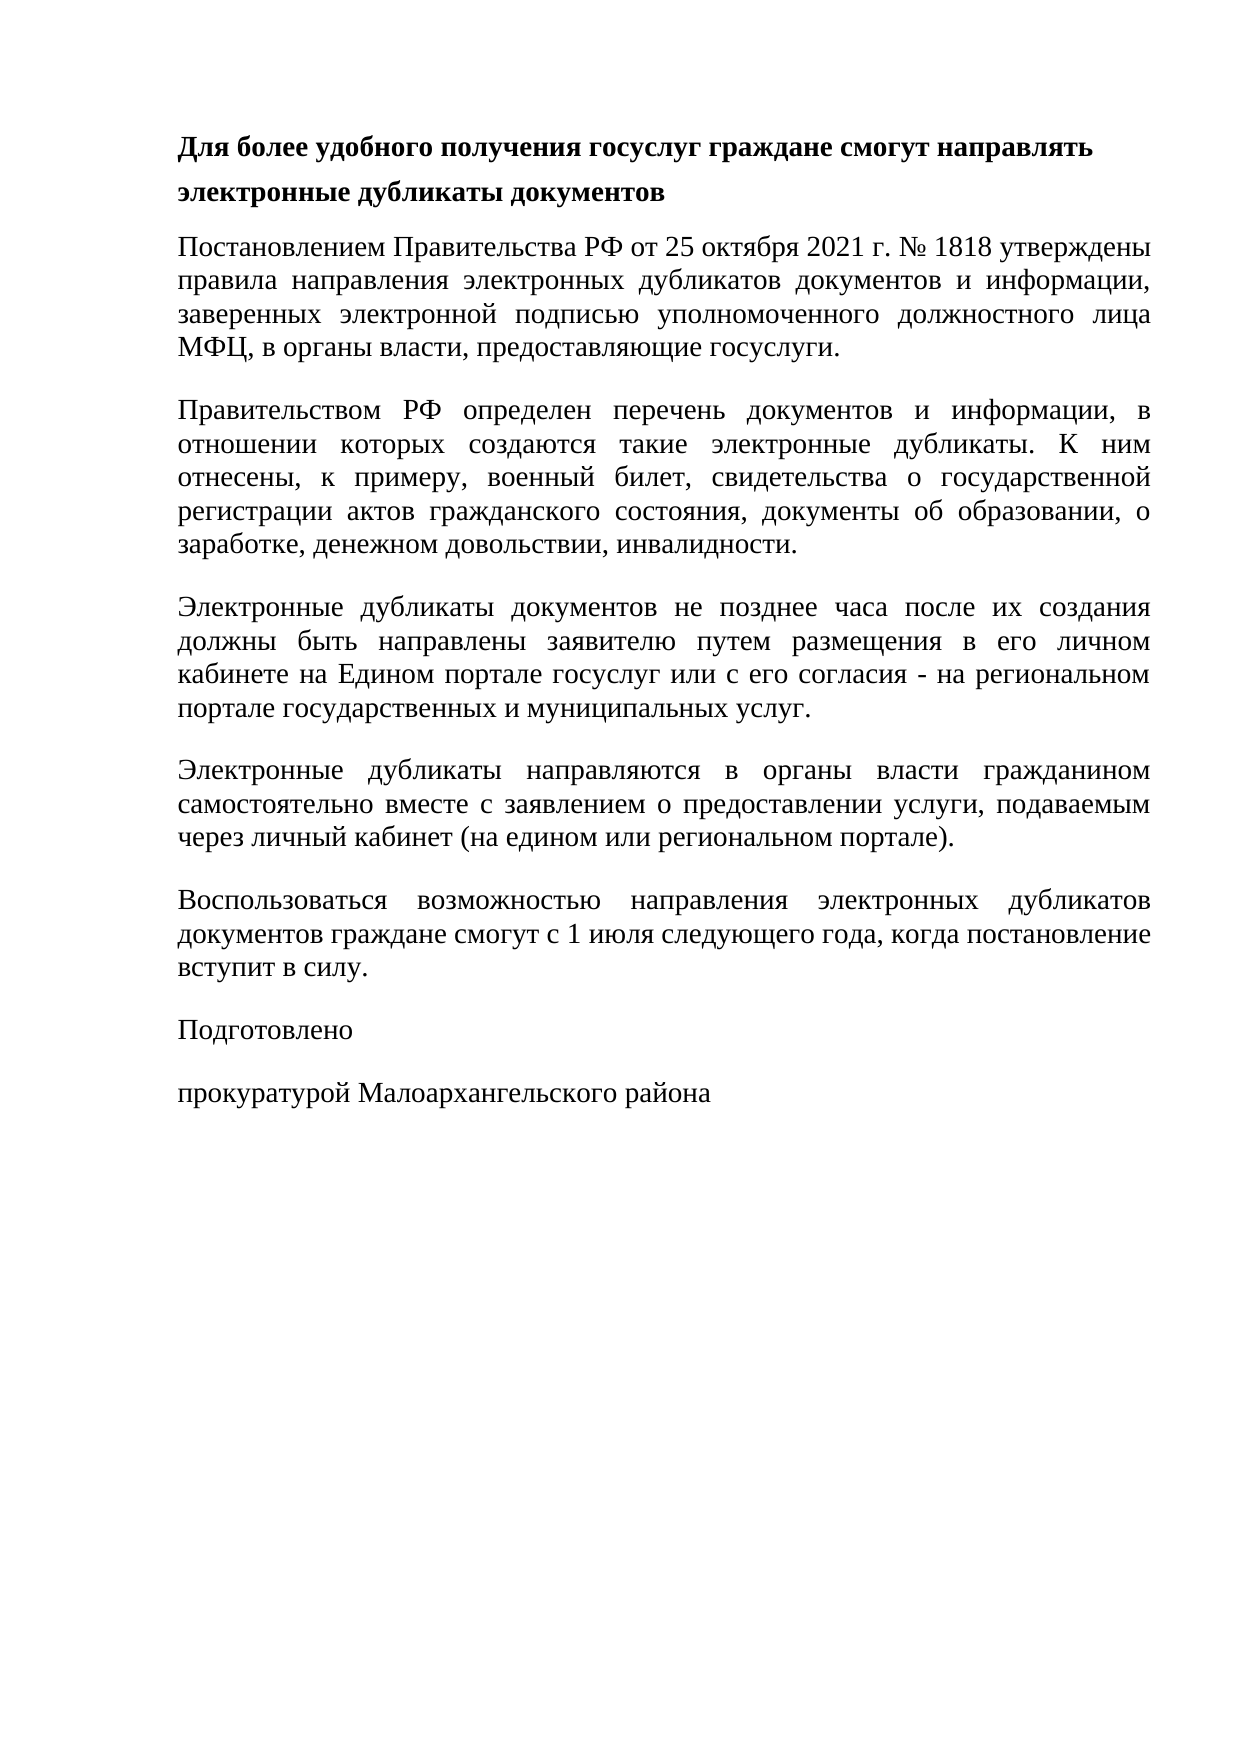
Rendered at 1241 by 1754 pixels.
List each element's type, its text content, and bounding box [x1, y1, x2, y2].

text Для более удобного получения госуслуг граждане смогут направлять электронные дубликаты документов [177, 118, 1152, 208]
text Правительством РФ определен перечень документов и информации, в отношении которых создаются такие электронные дубликаты. К ним отнесены, к примеру, военный билет, свидетельства о государственной регистрации актов гражданского состояния, документы об образовании, о заработке, денежном довольствии, инвалидности. [177, 392, 1152, 560]
text прокуратурой Малоархангельского района [177, 1075, 1152, 1108]
text Электронные дубликаты направляются в органы власти гражданином самостоятельно вместе с заявлением о предоставлении услуги, подаваемым через личный кабинет (на едином или региональном портале). [177, 752, 1152, 853]
text Воспользоваться возможностью направления электронных дубликатов документов граждане смогут с 1 июля следующего года, когда постановление вступит в силу. [177, 882, 1152, 983]
text Электронные дубликаты документов не позднее часа после их создания должны быть направлены заявителю путем размещения в его личном кабинете на Едином портале госуслуг или с его согласия - на региональном портале государственных и муниципальных услуг. [177, 589, 1152, 723]
text Подготовлено [177, 1012, 1152, 1046]
text Постановлением Правительства РФ от 25 октября 2021 г. № 1818 утверждены правила направления электронных дубликатов документов и информации, заверенных электронной подписью уполномоченного должностного лица МФЦ, в органы власти, предоставляющие госуслуги. [177, 229, 1152, 363]
